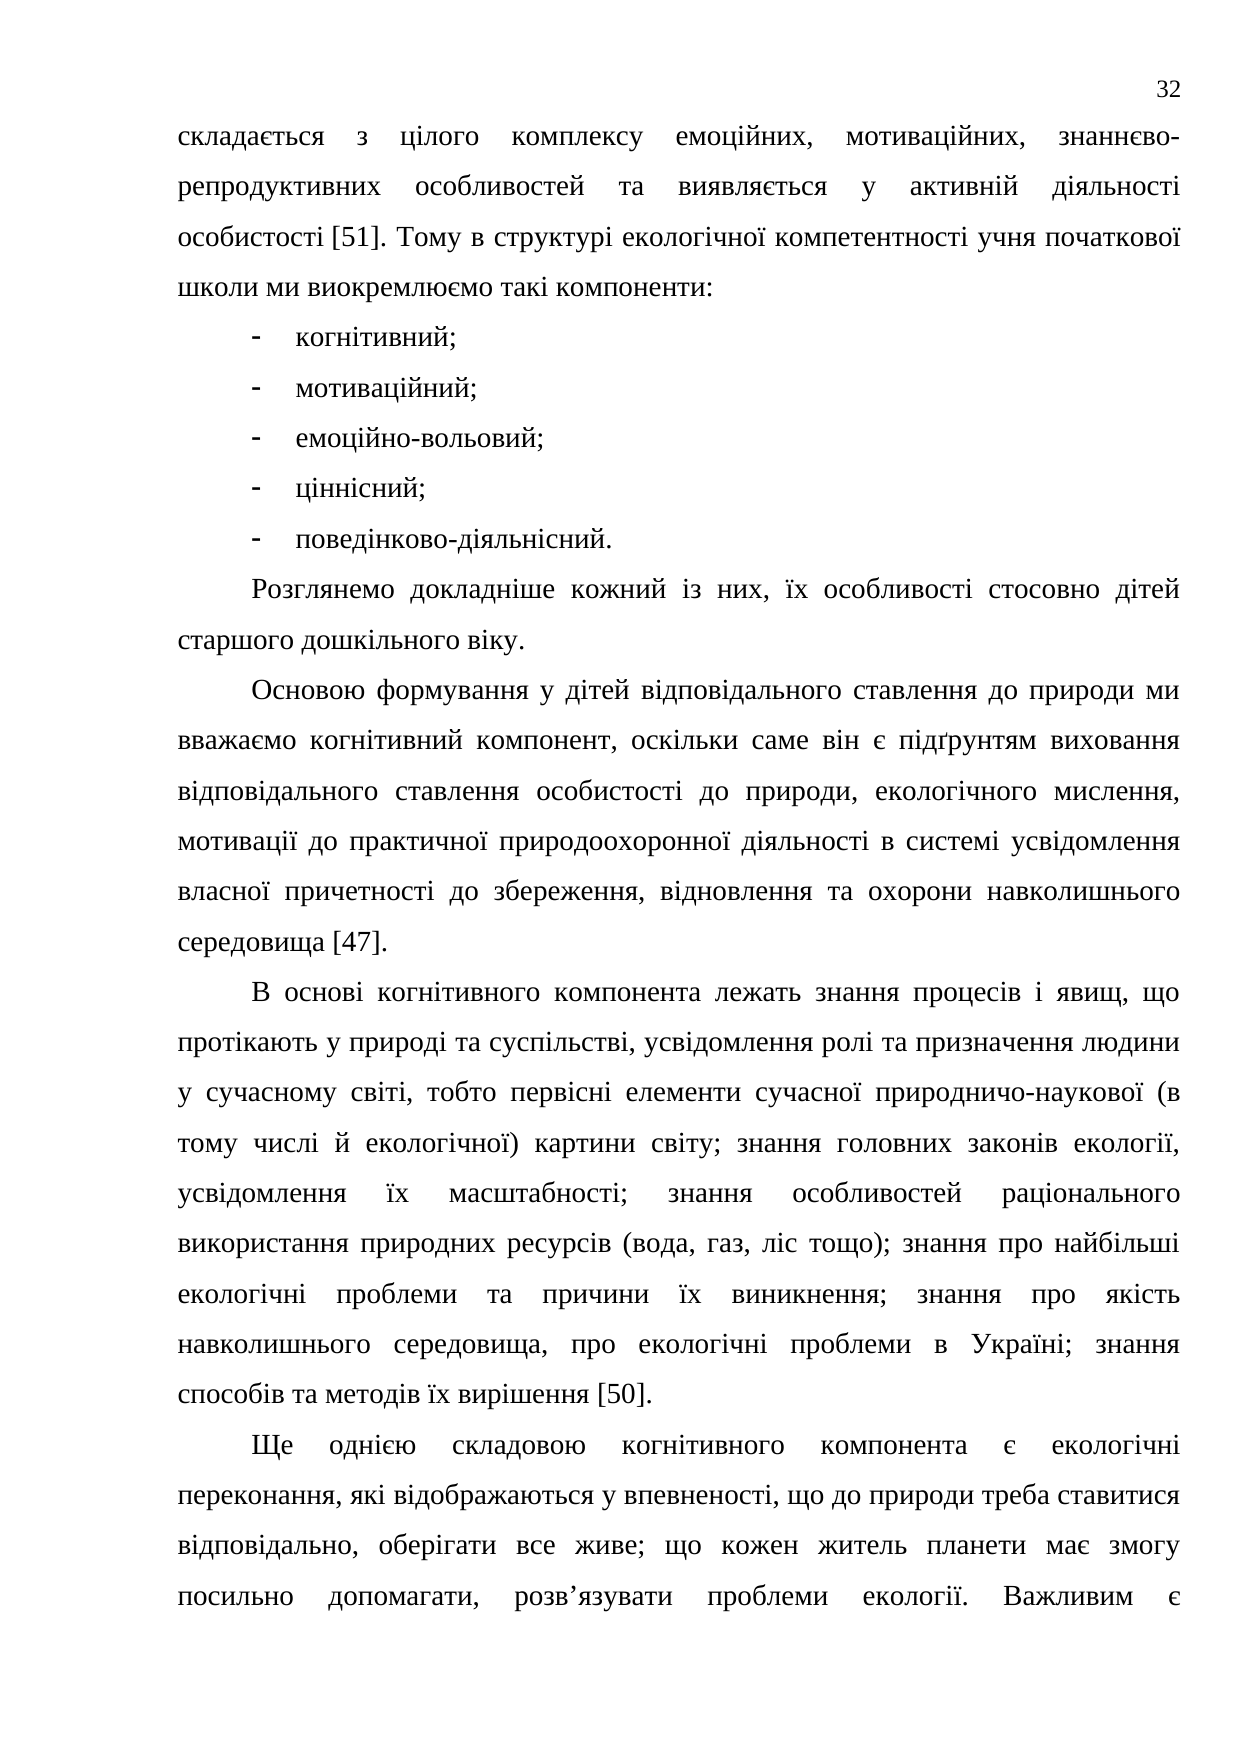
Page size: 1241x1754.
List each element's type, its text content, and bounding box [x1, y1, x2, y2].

list емоційно-вольовий; [177, 420, 1181, 454]
list ціннісний; [177, 471, 1181, 504]
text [177, 1427, 1181, 1611]
list поведінково-діяльнісний. [177, 521, 1181, 555]
list когнітивний; [177, 319, 1181, 353]
text Основою формування у дітей відповідального ставлення до природи ми вважаємо когнітивний компонент, оскільки саме він є підґрунтям виховання відповідального ставлення особистості до природи, екологічного мислення, мотивації до практичної природоохоронної діяльності в системі усвідомлення власної причетності до збереження, відновлення та охорони навколишнього середовища [47]. [177, 672, 1181, 957]
text В основі когнітивного компонента лежать знання процесів і явищ, що протікають у природі та суспільстві, усвідомлення ролі та призначення людини у сучасному світі, тобто первісні елементи сучасної природничо-наукової (в тому числі й екологічної) картини світу; знання головних законів екології, усвідомлення їх масштабності; знання особливостей раціонального використання природних ресурсів (вода, газ, ліс тощо); знання про найбільші екологічні проблеми та причини їх виникнення; знання про якість навколишнього середовища, про екологічні проблеми в Україні; знання способів та методів їх вирішення [50]. [177, 974, 1181, 1410]
text Розглянемо докладніше кожний із них, їх особливості стосовно дітей старшого дошкільного віку. [177, 571, 1181, 655]
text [177, 118, 1181, 303]
list мотиваційний; [177, 370, 1181, 403]
